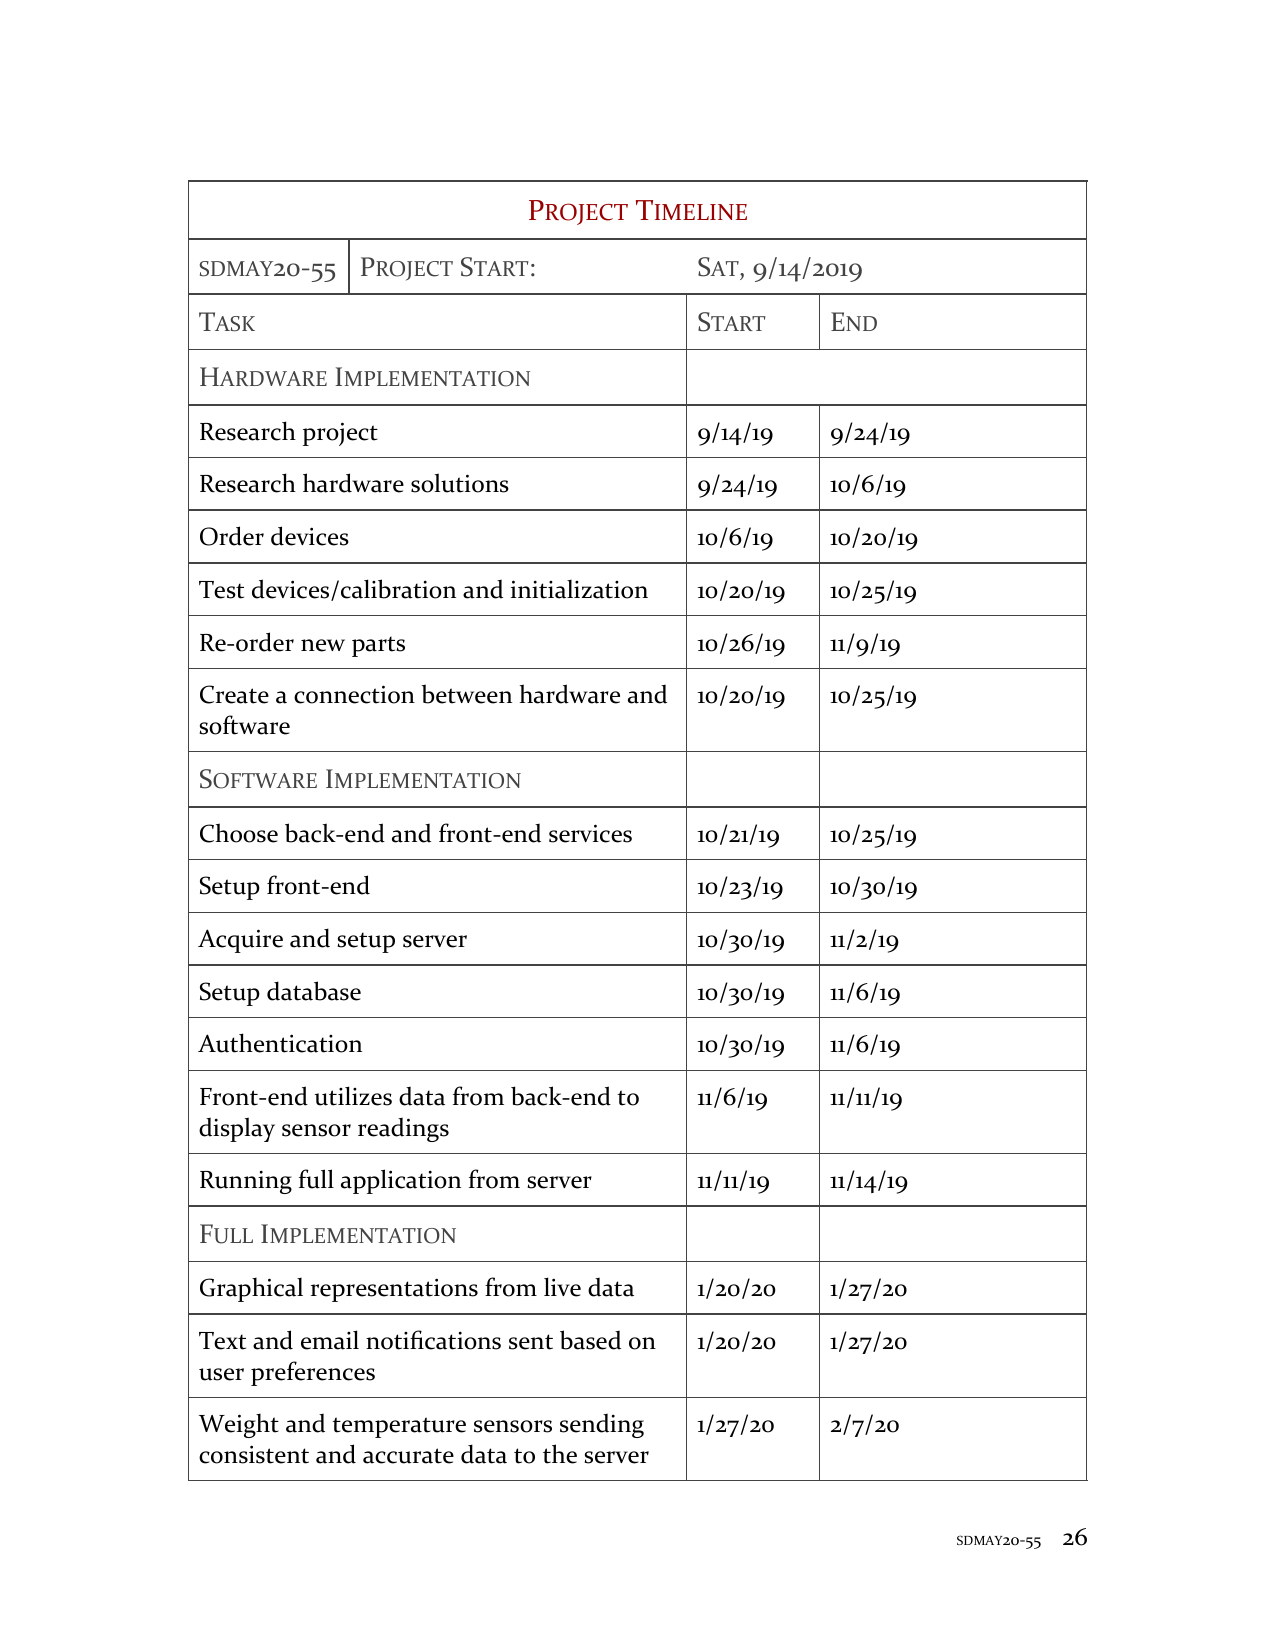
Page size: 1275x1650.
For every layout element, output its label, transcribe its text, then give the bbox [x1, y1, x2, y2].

table_cell Research project [189, 406, 686, 457]
table_cell 10/23/19 [687, 860, 819, 911]
table_cell 11/11/19 [820, 1071, 1086, 1153]
table_cell Acquire and setup server [189, 913, 686, 964]
table_cell Setup front-end [189, 860, 686, 911]
table_cell 10/30/19 [687, 966, 819, 1017]
table_cell 10/25/19 [820, 564, 1086, 615]
table_cell Hardware Implementation [189, 350, 686, 404]
table_cell 9/14/19 [687, 406, 819, 457]
table_cell 1/20/20 [687, 1315, 819, 1397]
table_cell 10/30/19 [687, 1018, 819, 1069]
table_cell Setup database [189, 966, 686, 1017]
table_cell Task [189, 295, 686, 349]
table_cell End [820, 295, 1086, 349]
table_cell 11/6/19 [820, 966, 1086, 1017]
table_cell 11/11/19 [687, 1154, 819, 1205]
table_cell 10/6/19 [687, 511, 819, 562]
table_cell Project Start: [350, 240, 687, 293]
table_cell 11/14/19 [820, 1154, 1086, 1205]
table_cell 10/25/19 [820, 808, 1086, 859]
table_cell Research hardware solutions [189, 458, 686, 509]
table_cell 1/27/20 [820, 1262, 1086, 1313]
table_cell 9/24/19 [687, 458, 819, 509]
table_cell Front-end utilizes data from back-end to display sensor readings [189, 1071, 686, 1153]
table_cell Start [687, 295, 819, 349]
table_cell Weight and temperature sensors sending consistent and accurate data to the server [189, 1398, 686, 1480]
table_cell [687, 350, 1086, 404]
table_cell 10/30/19 [687, 913, 819, 964]
table_cell Running full application from server [189, 1154, 686, 1205]
table_cell [687, 752, 819, 806]
table_header Project Timeline [189, 182, 1086, 238]
table_cell Choose back-end and front-end services [189, 808, 686, 859]
table_cell [820, 1207, 1086, 1261]
table_cell Sat, 9/14/2019 [687, 240, 1086, 293]
table_cell 1/27/20 [687, 1398, 819, 1480]
table_cell [820, 752, 1086, 806]
table_cell Test devices/calibration and initialization [189, 564, 686, 615]
table_cell 10/21/19 [687, 808, 819, 859]
table_cell 11/6/19 [820, 1018, 1086, 1069]
table_cell [687, 1207, 819, 1261]
table_cell 11/9/19 [820, 616, 1086, 667]
table_cell Authentication [189, 1018, 686, 1069]
table_cell Software Implementation [189, 752, 686, 806]
table_cell 10/26/19 [687, 616, 819, 667]
table_cell 1/20/20 [687, 1262, 819, 1313]
table_cell 10/6/19 [820, 458, 1086, 509]
table_cell Re-order new parts [189, 616, 686, 667]
table_cell sdmay20-55 [189, 240, 348, 293]
table_cell Create a connection between hardware and software [189, 669, 686, 751]
table_cell 1/27/20 [820, 1315, 1086, 1397]
table_cell 2/7/20 [820, 1398, 1086, 1480]
table_cell 11/2/19 [820, 913, 1086, 964]
table_cell 10/20/19 [687, 564, 819, 615]
table_cell Graphical representations from live data [189, 1262, 686, 1313]
table_cell 9/24/19 [820, 406, 1086, 457]
table_cell Text and email notifications sent based on user preferences [189, 1315, 686, 1397]
table_cell 10/20/19 [687, 669, 819, 751]
table_cell Full Implementation [189, 1207, 686, 1261]
table_cell Order devices [189, 511, 686, 562]
table_cell 10/25/19 [820, 669, 1086, 751]
table_cell 11/6/19 [687, 1071, 819, 1153]
table_cell 10/20/19 [820, 511, 1086, 562]
table_cell 10/30/19 [820, 860, 1086, 911]
